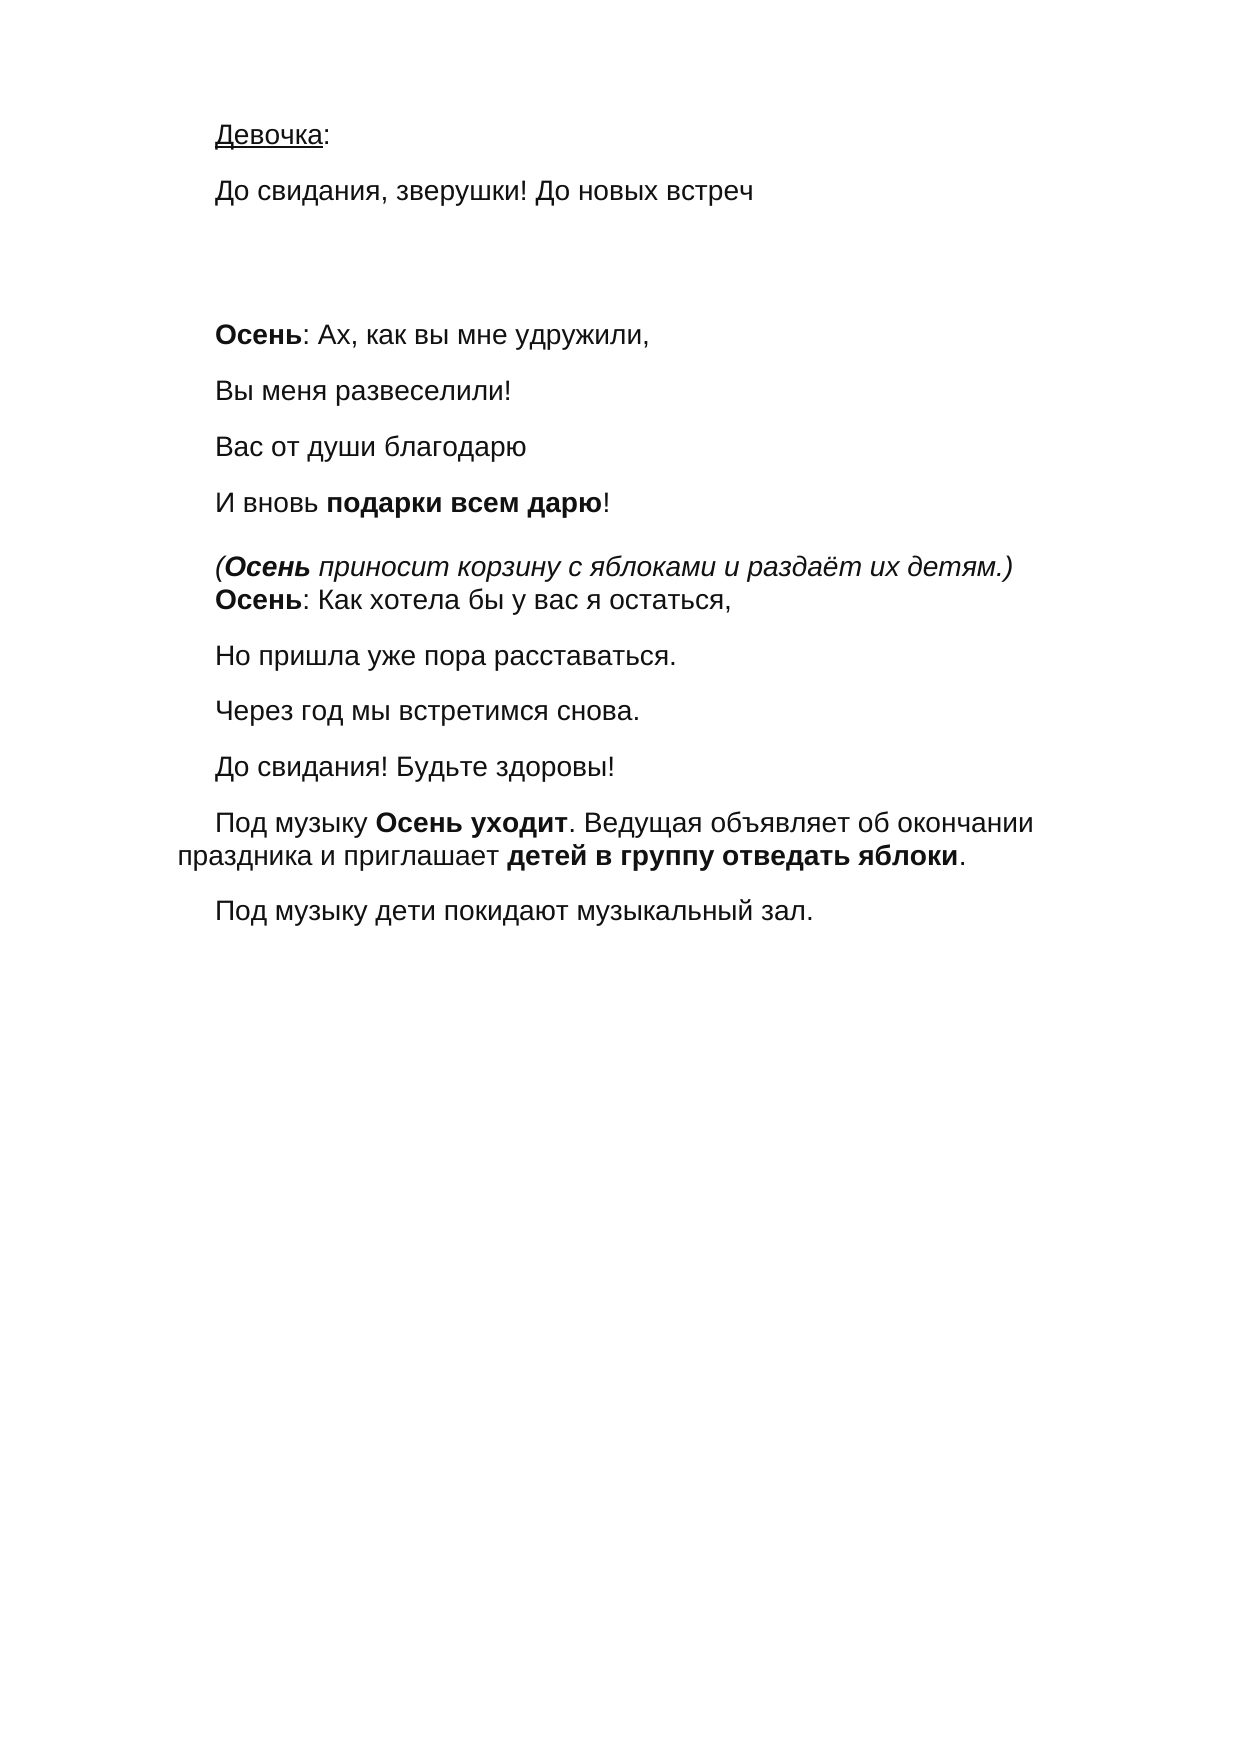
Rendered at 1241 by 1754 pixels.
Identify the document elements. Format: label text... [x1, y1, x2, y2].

text До свидания, зверушки! До новых встреч [177, 174, 1152, 206]
text Осень: Ах, как вы мне удружили, [177, 318, 1152, 350]
text Под музыку Осень уходит. Ведущая объявляет об окончании праздника и приглашает детей в группу отведать яблоки. [177, 806, 1152, 871]
text Осень: Как хотела бы у вас я остаться, [177, 583, 1152, 615]
text (Осень приносит корзину с яблоками и раздаёт их детям.) [177, 550, 1152, 583]
text Девочка: [177, 118, 1152, 151]
text Под музыку дети покидают музыкальный зал. [177, 894, 1152, 927]
text Вас от души благодарю [177, 430, 1152, 462]
text Вы меня развеселили! [177, 374, 1152, 406]
text И вновь подарки всем дарю! [177, 486, 1152, 518]
text Через год мы встретимся снова. [177, 694, 1152, 727]
text Но пришла уже пора расставаться. [177, 638, 1152, 671]
text До свидания! Будьте здоровы! [177, 750, 1152, 783]
